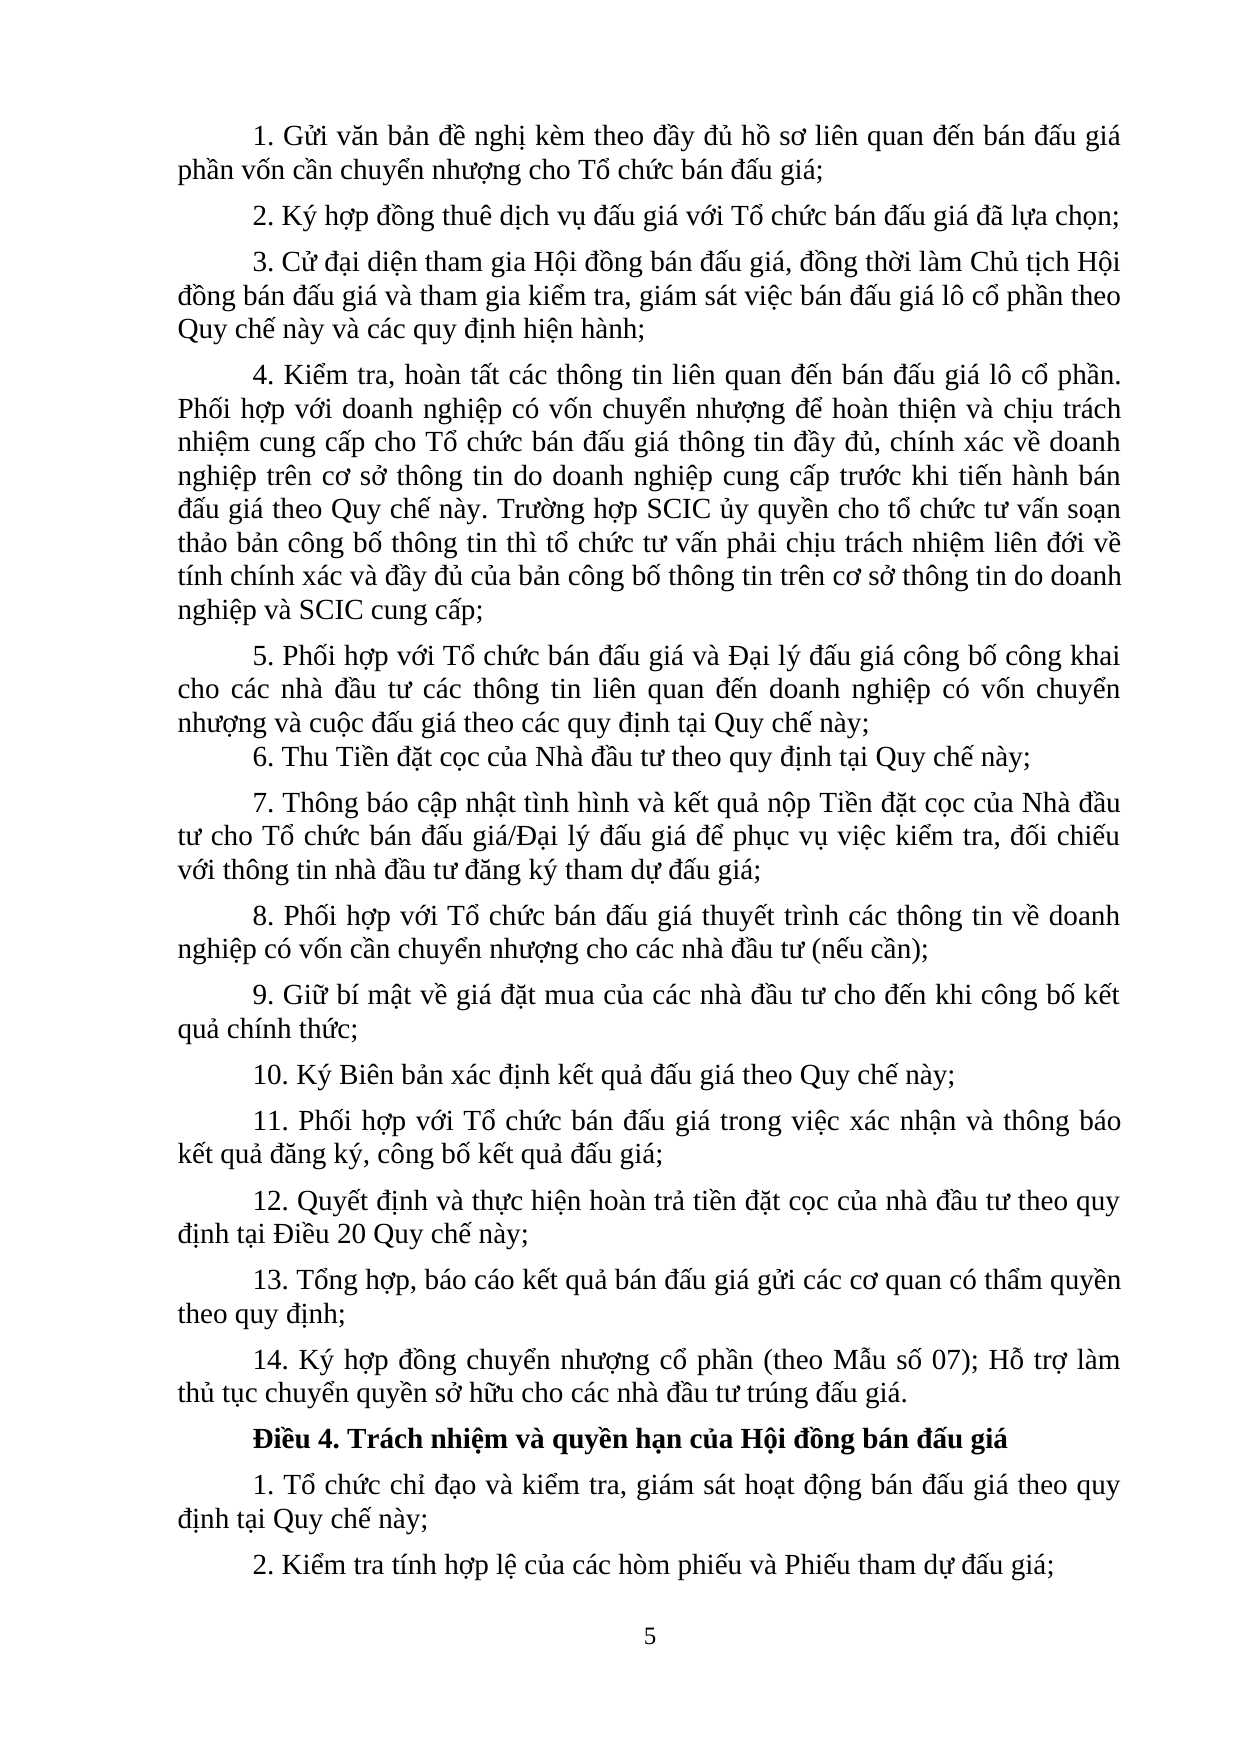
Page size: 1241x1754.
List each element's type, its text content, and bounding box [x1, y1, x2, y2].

text 2. Ký hợp đồng thuê dịch vụ đấu giá với Tổ chức bán đấu giá đã lựa chọn; [177, 198, 1122, 232]
text 5. Phối hợp với Tổ chức bán đấu giá và Đại lý đấu giá công bố công khai cho các nhà đầu tư các thông tin liên quan đến doanh nghiệp có vốn chuyển nhượng và cuộc đấu giá theo các quy định tại Quy chế này; [177, 638, 1122, 739]
text 9. Giữ bí mật về giá đặt mua của các nhà đầu tư cho đến khi công bố kết quả chính thức; [177, 977, 1122, 1044]
text 2. Kiểm tra tính hợp lệ của các hòm phiếu và Phiếu tham dự đấu giá; [177, 1547, 1122, 1581]
text 4. Kiểm tra, hoàn tất các thông tin liên quan đến bán đấu giá lô cổ phần. Phối hợp với doanh nghiệp có vốn chuyển nhượng để hoàn thiện và chịu trách nhiệm cung cấp cho Tổ chức bán đấu giá thông tin đầy đủ, chính xác về doanh nghiệp trên cơ sở thông tin do doanh nghiệp cung cấp trước khi tiến hành bán đấu giá theo Quy chế này. Trường hợp SCIC ủy quyền cho tổ chức tư vấn soạn thảo bản công bố thông tin thì tổ chức tư vấn phải chịu trách nhiệm liên đới về tính chính xác và đầy đủ của bản công bố thông tin trên cơ sở thông tin do doanh nghiệp và SCIC cung cấp; [177, 357, 1122, 626]
text 14. Ký hợp đồng chuyển nhượng cổ phần (theo Mẫu số 07); Hỗ trợ làm thủ tục chuyển quyền sở hữu cho các nhà đầu tư trúng đấu giá. [177, 1342, 1122, 1409]
text 3. Cử đại diện tham gia Hội đồng bán đấu giá, đồng thời làm Chủ tịch Hội đồng bán đấu giá và tham gia kiểm tra, giám sát việc bán đấu giá lô cổ phần theo Quy chế này và các quy định hiện hành; [177, 244, 1122, 345]
text 8. Phối hợp với Tổ chức bán đấu giá thuyết trình các thông tin về doanh nghiệp có vốn cần chuyển nhượng cho các nhà đầu tư (nếu cần); [177, 898, 1122, 965]
text 11. Phối hợp với Tổ chức bán đấu giá trong việc xác nhận và thông báo kết quả đăng ký, công bố kết quả đấu giá; [177, 1103, 1122, 1170]
text 1. Gửi văn bản đề nghị kèm theo đầy đủ hồ sơ liên quan đến bán đấu giá phần vốn cần chuyển nhượng cho Tổ chức bán đấu giá; [177, 118, 1122, 186]
text 13. Tổng hợp, báo cáo kết quả bán đấu giá gửi các cơ quan có thẩm quyền theo quy định; [177, 1262, 1122, 1329]
text 7. Thông báo cập nhật tình hình và kết quả nộp Tiền đặt cọc của Nhà đầu tư cho Tổ chức bán đấu giá/Đại lý đấu giá để phục vụ việc kiểm tra, đối chiếu với thông tin nhà đầu tư đăng ký tham dự đấu giá; [177, 785, 1122, 885]
text Điều 4. Trách nhiệm và quyền hạn của Hội đồng bán đấu giá [177, 1421, 1122, 1455]
text 1. Tổ chức chỉ đạo và kiểm tra, giám sát hoạt động bán đấu giá theo quy định tại Quy chế này; [177, 1467, 1122, 1534]
text 12. Quyết định và thực hiện hoàn trả tiền đặt cọc của nhà đầu tư theo quy định tại Điều 20 Quy chế này; [177, 1183, 1122, 1250]
text 6. Thu Tiền đặt cọc của Nhà đầu tư theo quy định tại Quy chế này; [177, 739, 1122, 772]
text 10. Ký Biên bản xác định kết quả đấu giá theo Quy chế này; [177, 1057, 1122, 1091]
